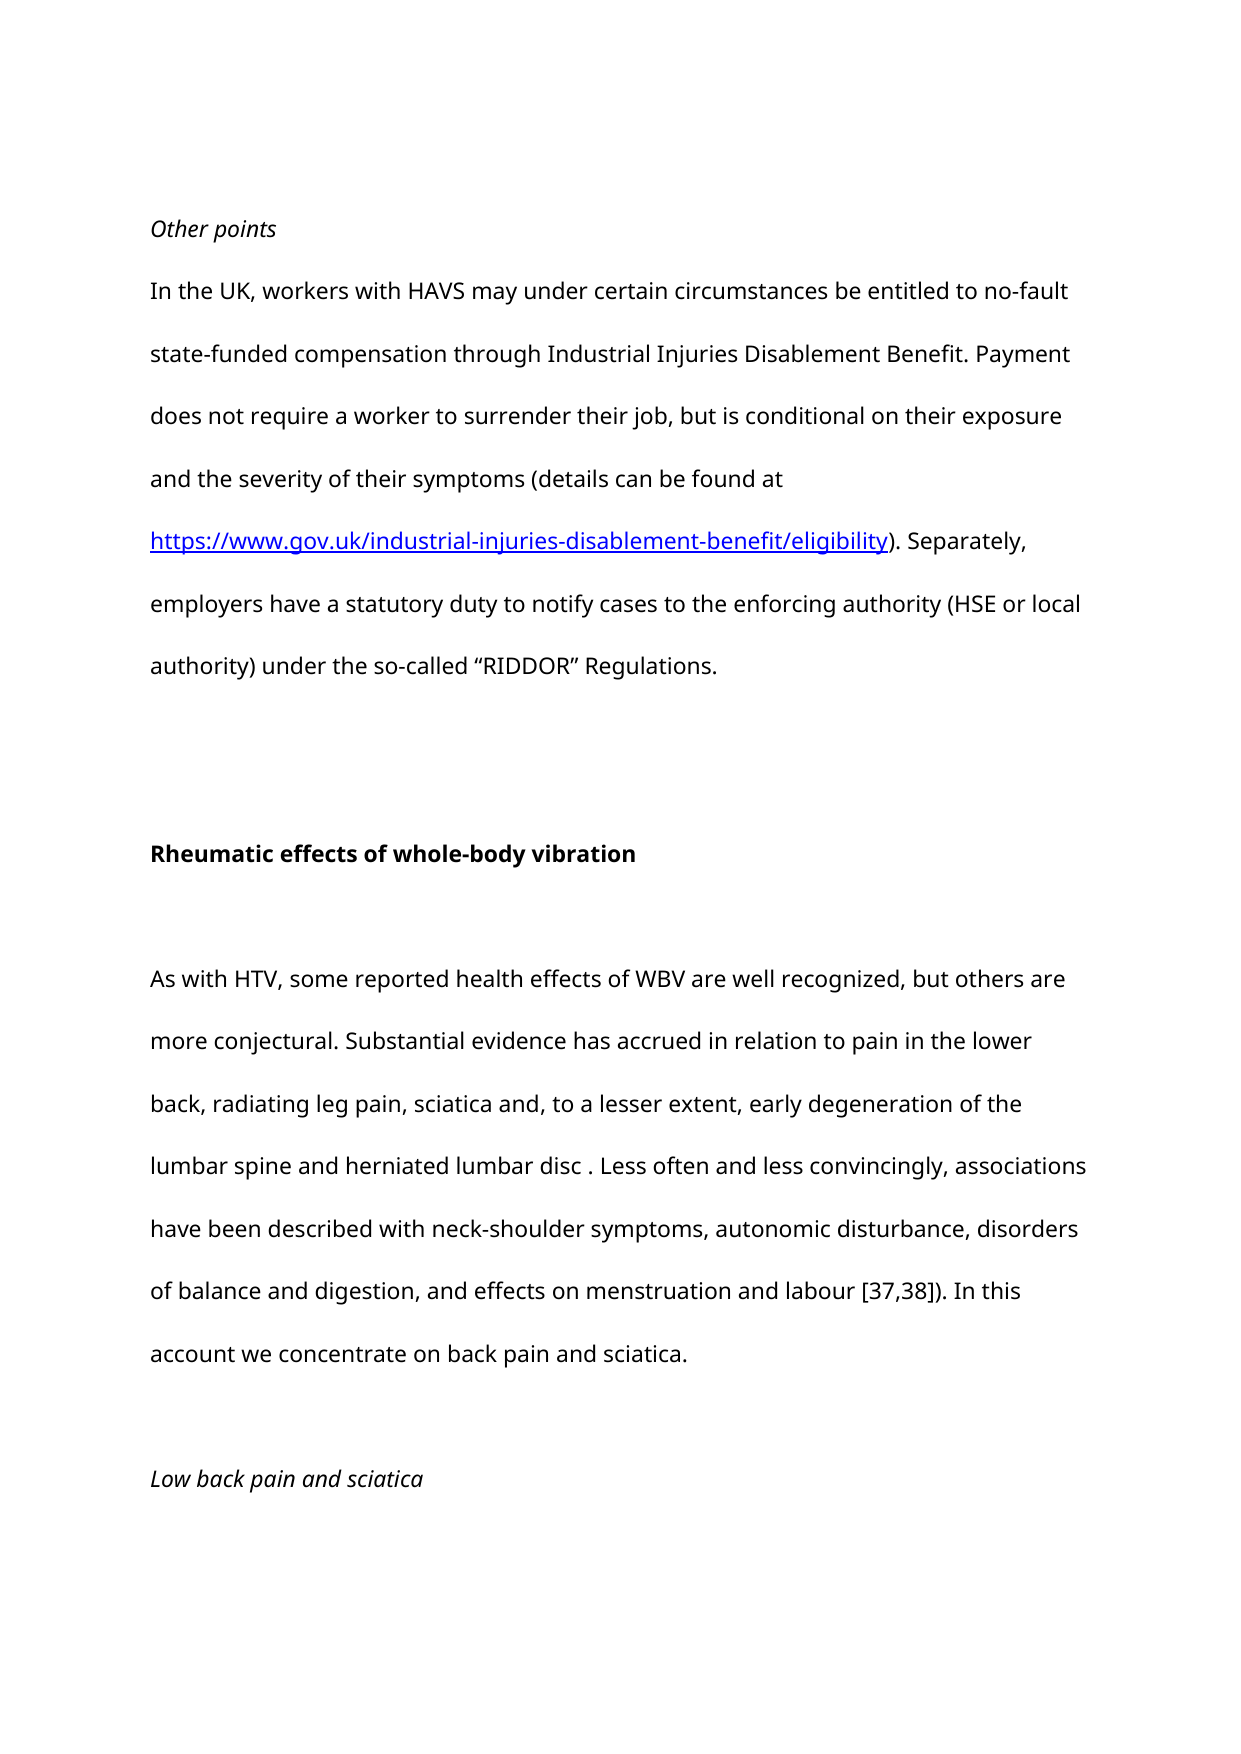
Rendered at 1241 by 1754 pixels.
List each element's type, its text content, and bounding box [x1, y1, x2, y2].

text Rheumatic effects of whole-body vibration [150, 837, 1090, 869]
text As with HTV, some reported health effects of WBV are well recognized, but others are more conjectural. Substantial evidence has accrued in relation to pain in the lower back, radiating leg pain, sciatica and, to a lesser extent, early degeneration of the lumbar spine and herniated lumbar disc . Less often and less convincingly, associations have been described with neck-shoulder symptoms, autonomic disturbance, disorders of balance and digestion, and effects on menstruation and labour [37,38]). In this account we concentrate on back pain and sciatica. [150, 962, 1090, 1369]
text Low back pain and sciatica [150, 1462, 1090, 1494]
text In the UK, workers with HAVS may under certain circumstances be entitled to no-fault state-funded compensation through Industrial Injuries Disablement Benefit. Payment does not require a worker to surrender their job, but is conditional on their exposure and the severity of their symptoms (details can be found at https://www.gov.uk/industrial-injuries-disablement-benefit/eligibility). Separately, employers have a statutory duty to notify cases to the enforcing authority (HSE or local authority) under the so-called “RIDDOR” Regulations. [150, 275, 1090, 681]
text Other points [150, 212, 1090, 244]
